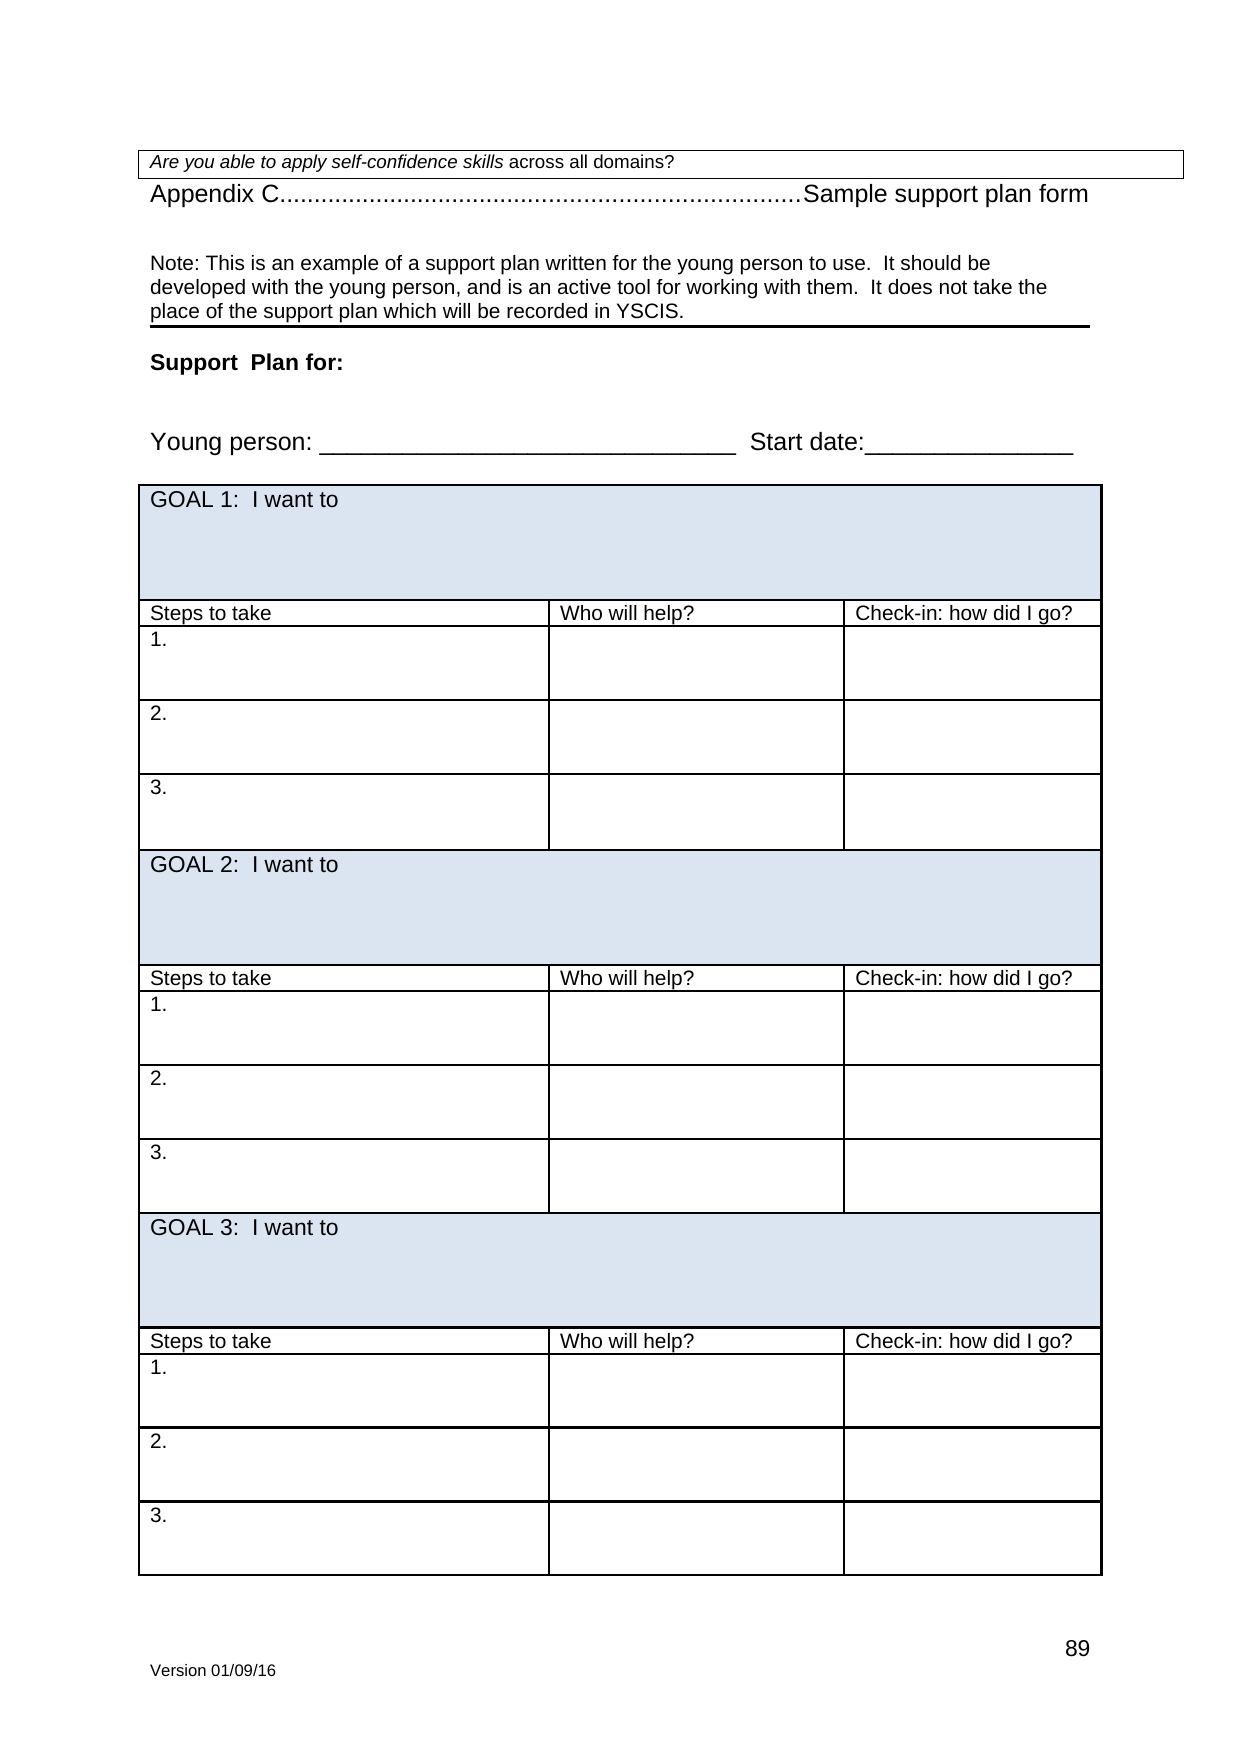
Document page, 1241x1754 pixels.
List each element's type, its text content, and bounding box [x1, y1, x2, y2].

table_cell Check-in: how did I go? [845, 966, 1100, 990]
table_cell [550, 627, 843, 699]
table_cell [845, 775, 1100, 849]
table_cell 3. [140, 1140, 548, 1212]
table_cell Who will help? [550, 966, 843, 990]
table_cell GOAL 2: I want to [140, 851, 1100, 964]
table_cell [550, 775, 843, 849]
table_cell 2. [140, 701, 548, 773]
table_cell [845, 1355, 1100, 1426]
text Appendix C Sample support plan form [150, 179, 1090, 208]
table_cell Steps to take [140, 1329, 548, 1352]
table_cell [845, 1503, 1100, 1574]
text Note: This is an example of a support plan written for the young person to use. It should be developed with the young person, and is an active tool for working with them. It does not take the place of the support plan which will be recorded in YSCIS. [150, 251, 1090, 325]
text Support Plan for: [150, 349, 1090, 375]
table_cell 3. [140, 775, 548, 849]
table_cell [550, 701, 843, 773]
table_cell Are you able to apply self-confidence skills across all domains? [139, 151, 1183, 178]
table_header GOAL 1: I want to [140, 486, 1100, 599]
table_cell Who will help? [550, 1329, 843, 1352]
table_cell 1. [140, 992, 548, 1064]
table_cell Who will help? [550, 601, 843, 625]
table_cell [845, 992, 1100, 1064]
table_cell [550, 1140, 843, 1212]
table_cell 2. [140, 1066, 548, 1138]
table_cell [550, 1355, 843, 1426]
table_cell GOAL 3: I want to [140, 1214, 1100, 1326]
table_cell 1. [140, 627, 548, 699]
table_cell [845, 701, 1100, 773]
table_cell Check-in: how did I go? [845, 601, 1100, 625]
table_cell 1. [140, 1355, 548, 1426]
text Young person: ______________________________ Start date:_______________ [150, 427, 1090, 455]
table_cell 3. [140, 1503, 548, 1574]
table_cell Check-in: how did I go? [845, 1329, 1100, 1352]
table_cell 2. [140, 1429, 548, 1500]
table_cell Steps to take [140, 601, 548, 625]
table_cell [845, 1429, 1100, 1500]
table_cell Steps to take [140, 966, 548, 990]
table_cell [845, 627, 1100, 699]
table_cell [550, 992, 843, 1064]
table_cell [845, 1140, 1100, 1212]
table_cell [550, 1066, 843, 1138]
table_cell [845, 1066, 1100, 1138]
table_cell [550, 1429, 843, 1500]
table_cell [550, 1503, 843, 1574]
